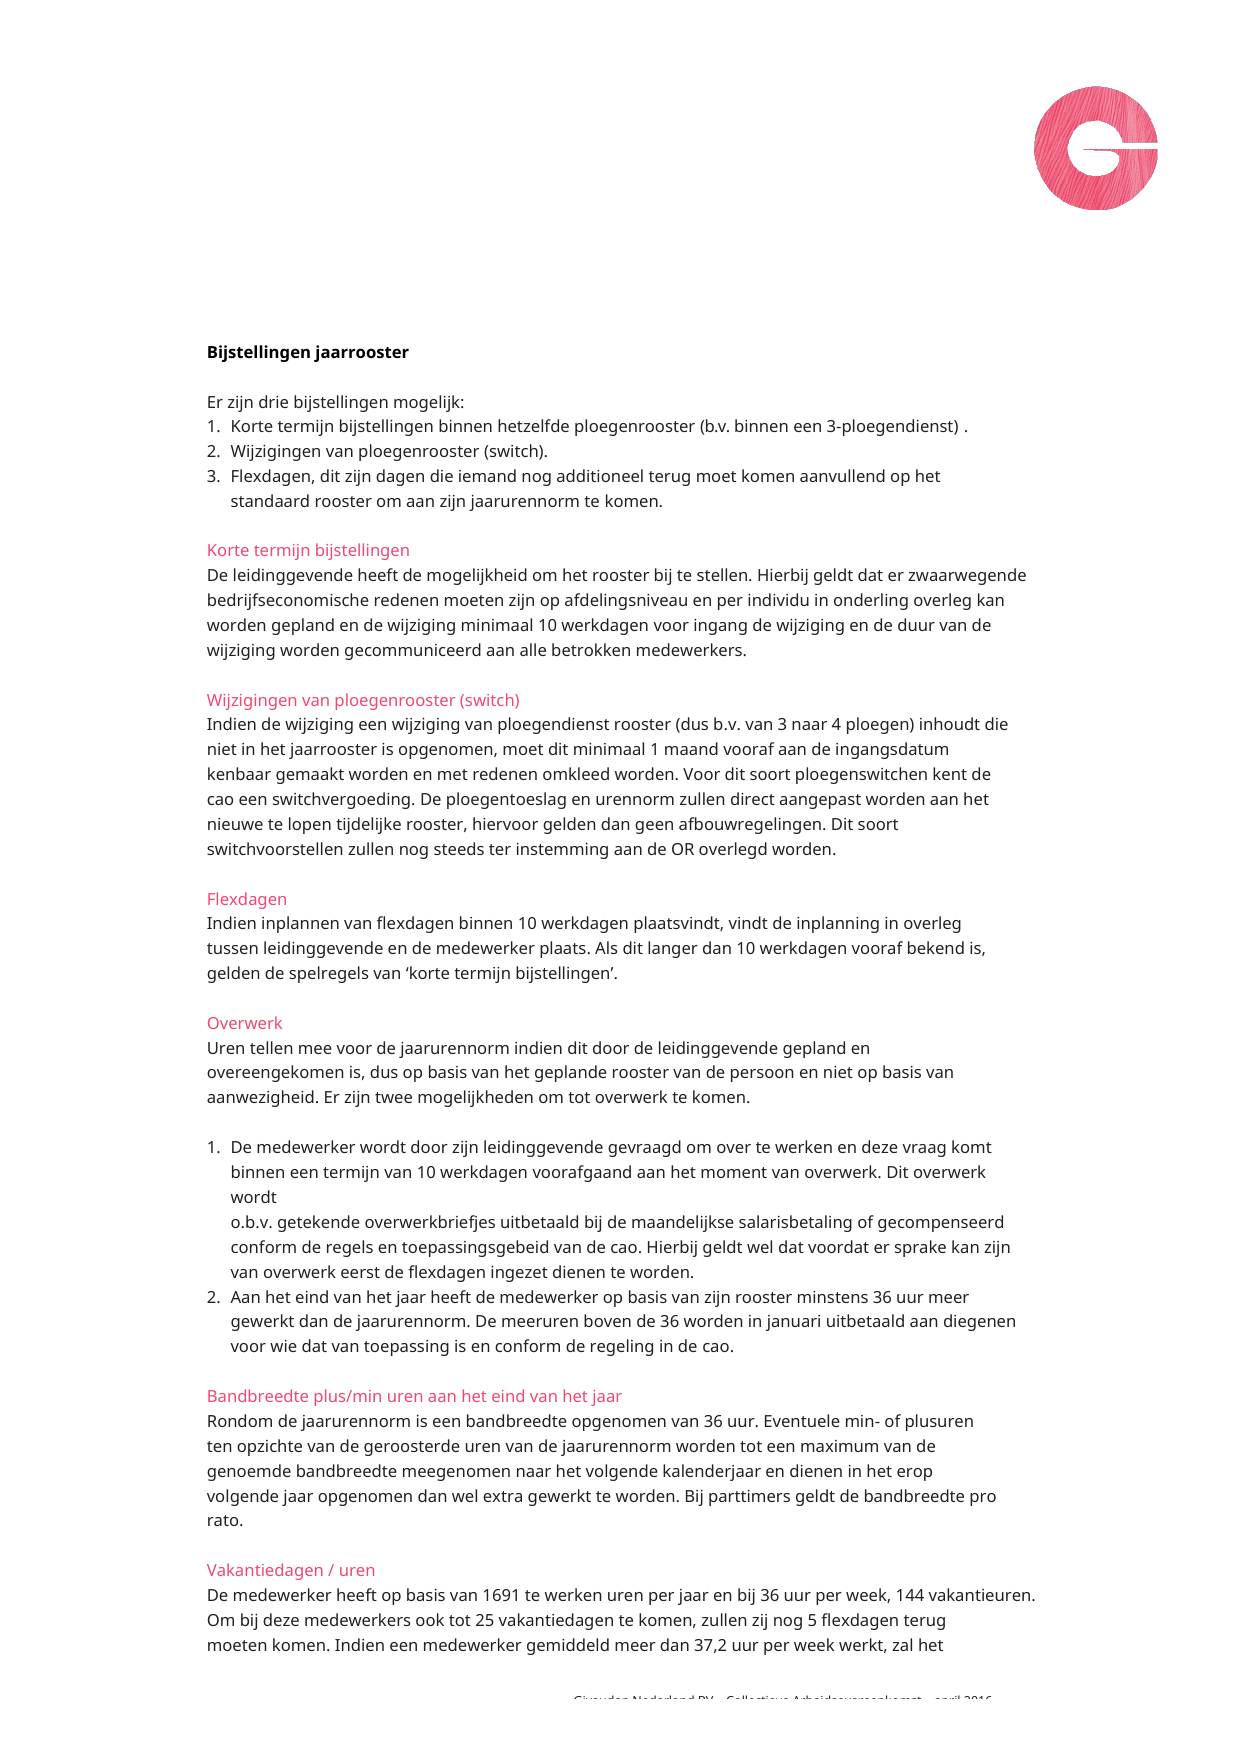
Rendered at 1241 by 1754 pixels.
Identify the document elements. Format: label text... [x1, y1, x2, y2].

text De medewerker heeft op basis van 1691 te werken uren per jaar en bij 36 uur per week, 144 vakantieuren. [207, 1584, 1169, 1606]
list Wijzigingen van ploegenrooster (switch). [207, 439, 1169, 462]
text o.b.v. getekende overwerkbriefjes uitbetaald bij de maandelijkse salarisbetaling of gecompenseerd conform de regels en toepassingsgebeid van de cao. Hierbij geldt wel dat voordat er sprake kan zijn van overwerk eerst de flexdagen ingezet dienen te worden. [230, 1211, 1039, 1283]
text Indien de wijziging een wijziging van ploegendienst rooster (dus b.v. van 3 naar 4 ploegen) inhoudt die niet in het jaarrooster is opgenomen, moet dit minimaal 1 maand vooraf aan de ingangsdatum kenbaar gemaakt worden en met redenen omkleed worden. Voor dit soort ploegenswitchen kent de cao een switchvergoeding. De ploegentoeslag en urennorm zullen direct aangepast worden aan het nieuwe te lopen tijdelijke rooster, hiervoor gelden dan geen afbouwregelingen. Dit soort switchvoorstellen zullen nog steeds ter instemming aan de OR overlegd worden. [207, 713, 1013, 860]
picture [1033, 85, 1158, 210]
text Overwerk [207, 1012, 1169, 1034]
text Flexdagen [207, 887, 1169, 910]
text Er zijn drie bijstellingen mogelijk: [207, 390, 1169, 413]
text Bandbreedte plus/min uren aan het eind van het jaar [207, 1385, 1169, 1407]
text Vakantiedagen / uren [207, 1559, 1169, 1582]
list Korte termijn bijstellingen binnen hetzelfde ploegenrooster (b.v. binnen een 3-ploegendienst) . [207, 415, 1169, 438]
text Wijzigingen van ploegenrooster (switch) [207, 688, 1169, 711]
subtitle Bijstellingen jaarrooster [207, 340, 1169, 363]
text Korte termijn bijstellingen [207, 539, 1169, 562]
list De medewerker wordt door zijn leidinggevende gevraagd om over te werken en deze vraag komt binnen een termijn van 10 werkdagen voorafgaand aan het moment van overwerk. Dit overwerk wordt [207, 1136, 1027, 1208]
text Rondom de jaarurennorm is een bandbreedte opgenomen van 36 uur. Eventuele min- of plusuren ten opzichte van de geroosterde uren van de jaarurennorm worden tot een maximum van de genoemde bandbreedte meegenomen naar het volgende kalenderjaar en dienen in het erop volgende jaar opgenomen dan wel extra gewerkt te worden. Bij parttimers geldt de bandbreedte pro rato. [207, 1409, 1001, 1532]
list Flexdagen, dit zijn dagen die iemand nog additioneel terug moet komen aanvullend op het standaard rooster om aan zijn jaarurennorm te komen. [207, 464, 1013, 512]
list Aan het eind van het jaar heeft de medewerker op basis van zijn rooster minstens 36 uur meer gewerkt dan de jaarurennorm. De meeruren boven de 36 worden in januari uitbetaald aan diegenen voor wie dat van toepassing is en conform de regeling in de cao. [207, 1285, 1033, 1358]
text Indien inplannen van flexdagen binnen 10 werkdagen plaatsvindt, vindt de inplanning in overleg tussen leidinggevende en de medewerker plaats. Als dit langer dan 10 werkdagen vooraf bekend is, gelden de spelregels van ‘korte termijn bijstellingen’. [207, 912, 1007, 984]
text De leidinggevende heeft de mogelijkheid om het rooster bij te stellen. Hierbij geldt dat er zwaarwegende bedrijfseconomische redenen moeten zijn op afdelingsniveau en per individu in onderling overleg kan worden gepland en de wijziging minimaal 10 werkdagen voor ingang de wijziging en de duur van de wijziging worden gecommuniceerd aan alle betrokken medewerkers. [207, 564, 1031, 661]
text Uren tellen mee voor de jaarurennorm indien dit door de leidinggevende gepland en overeengekomen is, dus op basis van het geplande rooster van de persoon en niet op basis van aanwezigheid. Er zijn twee mogelijkheden om tot overwerk te komen. [207, 1036, 1011, 1109]
